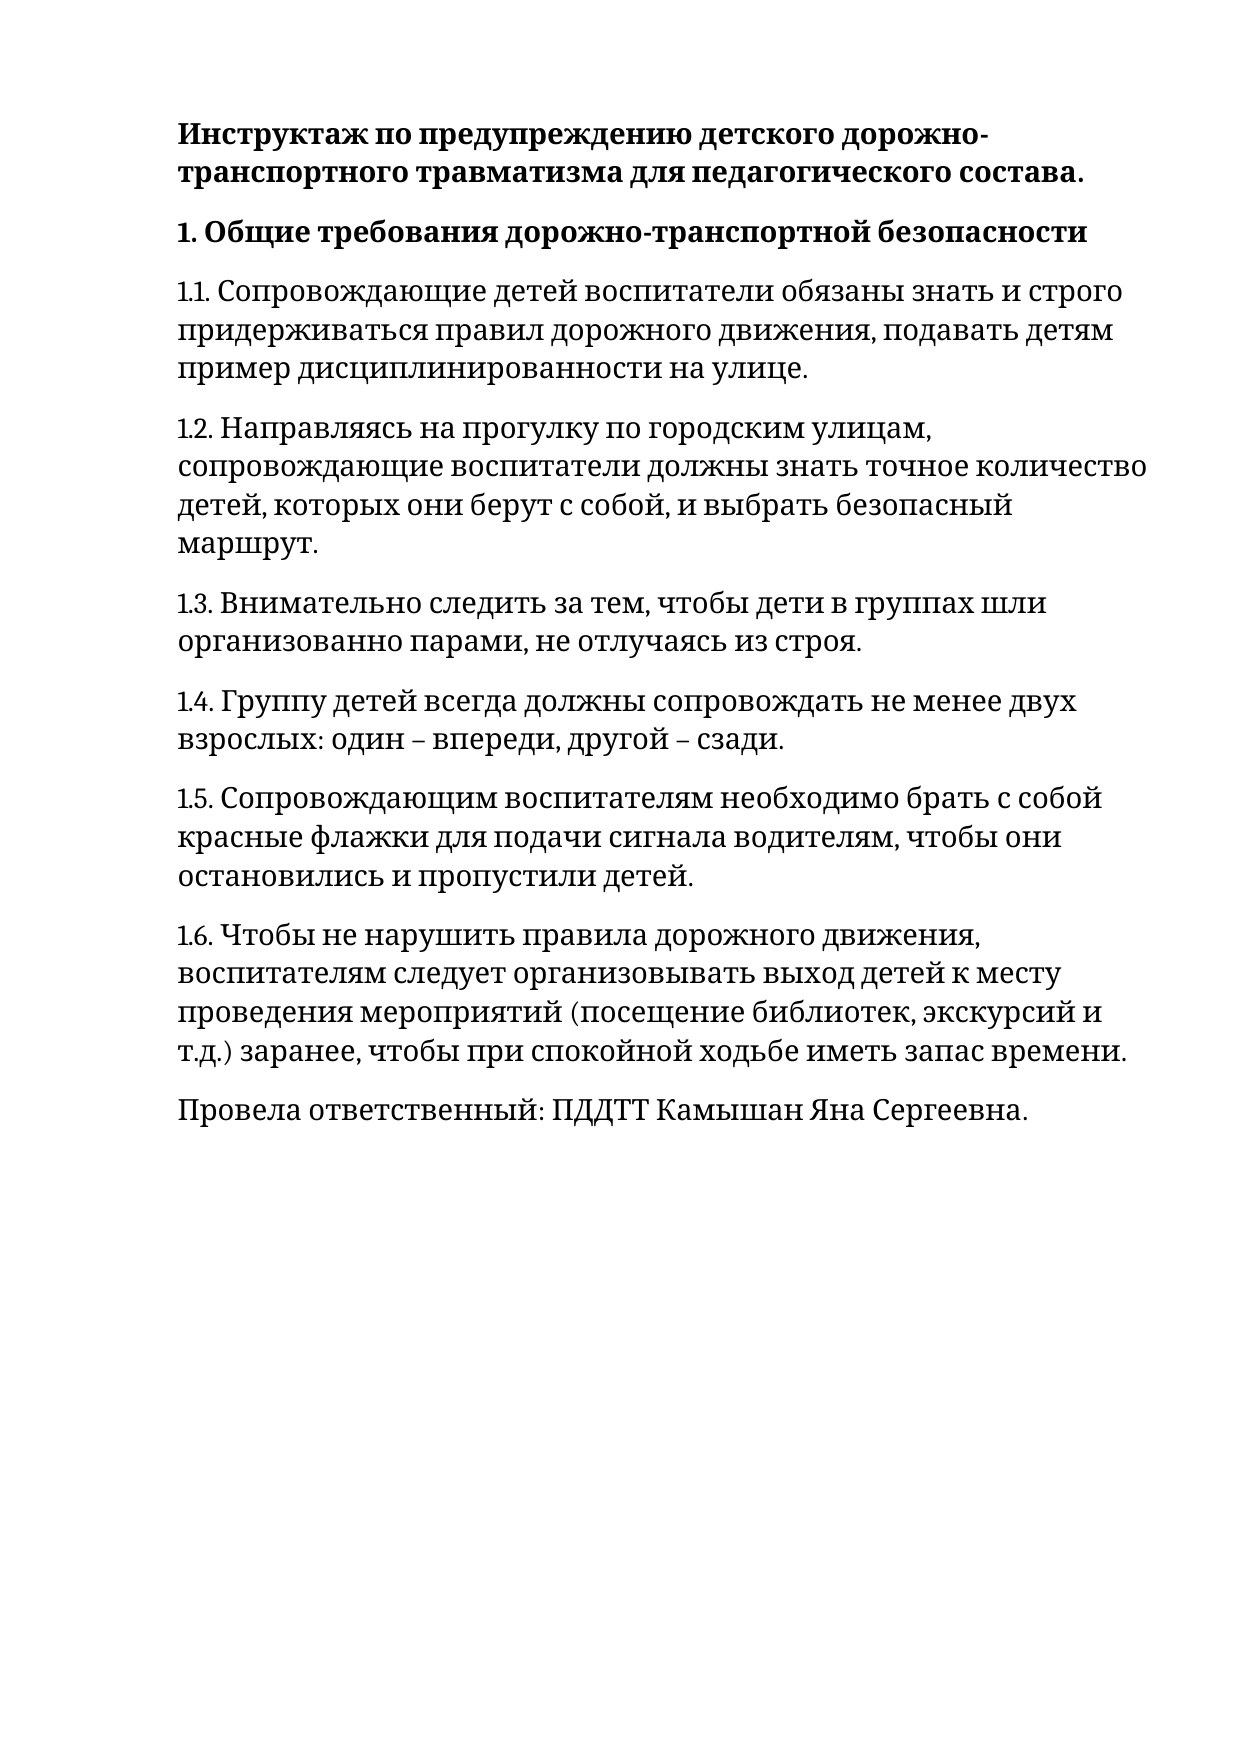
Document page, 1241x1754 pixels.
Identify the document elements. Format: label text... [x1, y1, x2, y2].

text 1.5. Сопровождающим воспитателям необходимо брать с собой красные флажки для подачи сигнала водителям, чтобы они остановились и пропустили детей. [177, 783, 1152, 893]
text 1. Общие требования дорожно-транспортной безопасности [177, 216, 1152, 249]
text 1.4. Группу детей всегда должны сопровождать не менее двух взрослых: один – впереди, другой – сзади. [177, 685, 1152, 757]
text 1.1. Сопровождающие детей воспитатели обязаны знать и строго придерживаться правил дорожного движения, подавать детям пример дисциплинированности на улице. [177, 275, 1152, 386]
text 1.3. Внимательно следить за тем, чтобы дети в группах шли организованно парами, не отлучаясь из строя. [177, 587, 1152, 659]
text Инструктаж по предупреждению детского дорожно-транспортного травматизма для педагогического состава. [177, 118, 1152, 190]
text Провела ответственный: ПДДТТ Камышан Яна Сергеевна. [177, 1094, 1152, 1128]
text 1.2. Направляясь на прогулку по городским улицам, сопровождающие воспитатели должны знать точное количество детей, которых они берут с собой, и выбрать безопасный маршрут. [177, 412, 1152, 561]
text 1.6. Чтобы не нарушить правила дорожного движения, воспитателям следует организовывать выход детей к месту проведения мероприятий (посещение библиотек, экскурсий и т.д.) заранее, чтобы при спокойной ходьбе иметь запас времени. [177, 919, 1152, 1068]
